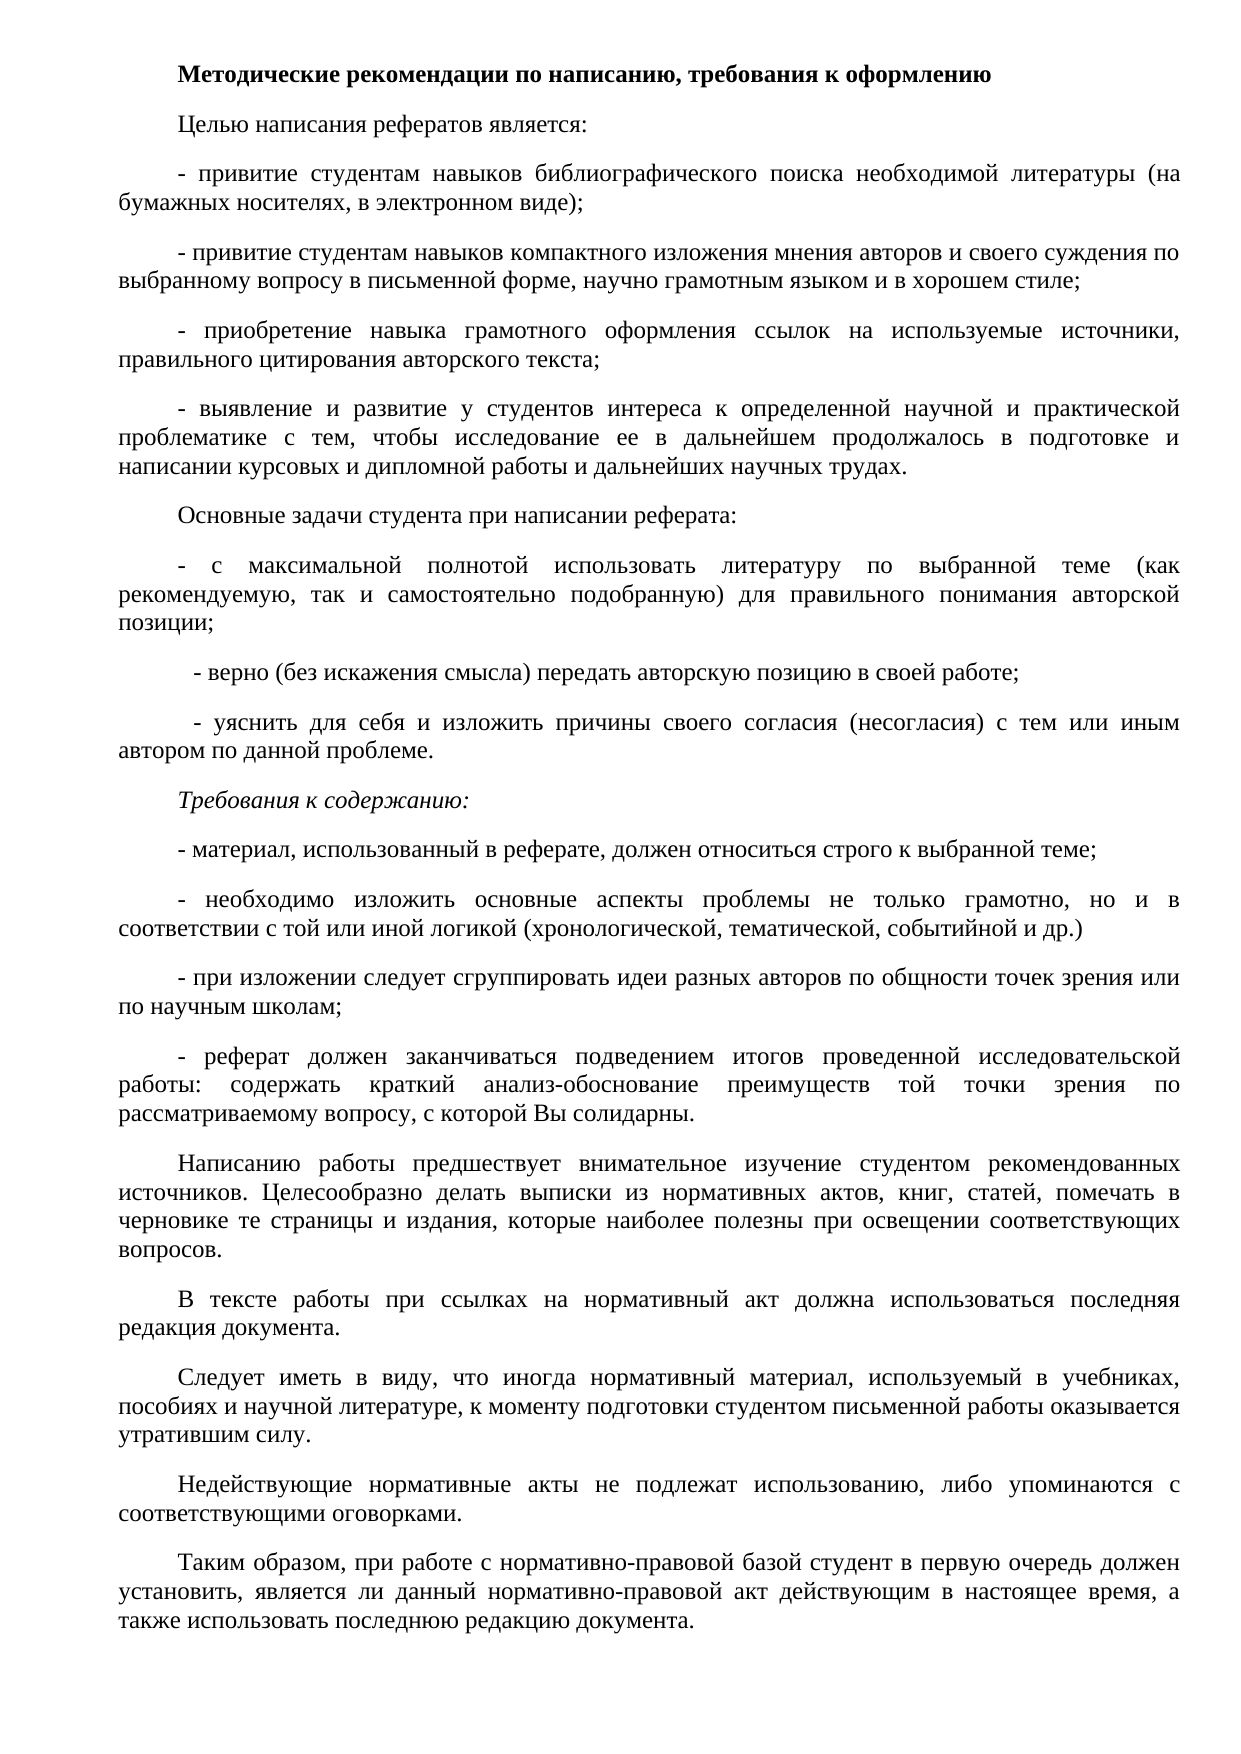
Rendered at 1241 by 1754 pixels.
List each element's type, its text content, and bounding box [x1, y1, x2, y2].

text - верно (без искажения смысла) передать авторскую позицию в своей работе; [118, 657, 1181, 686]
text - при изложении следует сгруппировать идеи разных авторов по общности точек зрения или по научным школам; [118, 962, 1181, 1020]
text Таким образом, при работе с нормативно-правовой базой студент в первую очередь должен установить, является ли данный нормативно-правовой акт действующим в настоящее время, а также использовать последнюю редакцию документа. [118, 1547, 1181, 1634]
text В тексте работы при ссылках на нормативный акт должна использоваться последняя редакция документа. [118, 1284, 1181, 1341]
text - привитие студентам навыков библиографического поиска необходимой литературы (на бумажных носителях, в электронном виде); [118, 158, 1181, 216]
text - реферат должен заканчиваться подведением итогов проведенной исследовательской работы: содержать краткий анализ-обоснование преимуществ той точки зрения по рассматриваемому вопросу, с которой Вы солидарны. [118, 1041, 1181, 1127]
text Целью написания рефератов является: [118, 109, 1181, 137]
text Методические рекомендации по написанию, требования к оформлению [118, 59, 1179, 88]
text Недействующие нормативные акты не подлежат использованию, либо упоминаются с соответствующими оговорками. [118, 1469, 1181, 1527]
text - выявление и развитие у студентов интереса к определенной научной и практической проблематике с тем, чтобы исследование ее в дальнейшем продолжалось в подготовке и написании курсовых и дипломной работы и дальнейших научных трудах. [118, 393, 1181, 479]
text - необходимо изложить основные аспекты проблемы не только грамотно, но и в соответствии с той или иной логикой (хронологической, тематической, событийной и др.) [118, 884, 1181, 942]
text - приобретение навыка грамотного оформления ссылок на используемые источники, правильного цитирования авторского текста; [118, 315, 1181, 372]
text Требования к содержанию: [118, 785, 1181, 814]
text Основные задачи студента при написании реферата: [118, 500, 1181, 529]
text - привитие студентам навыков компактного изложения мнения авторов и своего суждения по выбранному вопросу в письменной форме, научно грамотным языком и в хорошем стиле; [118, 237, 1181, 294]
text Следует иметь в виду, что иногда нормативный материал, используемый в учебниках, пособиях и научной литературе, к моменту подготовки студентом письменной работы оказывается утратившим силу. [118, 1362, 1181, 1448]
text Написанию работы предшествует внимательное изучение студентом рекомендованных источников. Целесообразно делать выписки из нормативных актов, книг, статей, помечать в черновике те страницы и издания, которые наиболее полезны при освещении соответствующих вопросов. [118, 1148, 1181, 1263]
text - уяснить для себя и изложить причины своего согласия (несогласия) с тем или иным автором по данной проблеме. [118, 707, 1181, 764]
text - материал, использованный в реферате, должен относиться строго к выбранной теме; [118, 834, 1181, 863]
text - с максимальной полнотой использовать литературу по выбранной теме (как рекомендуемую, так и самостоятельно подобранную) для правильного понимания авторской позиции; [118, 550, 1181, 636]
